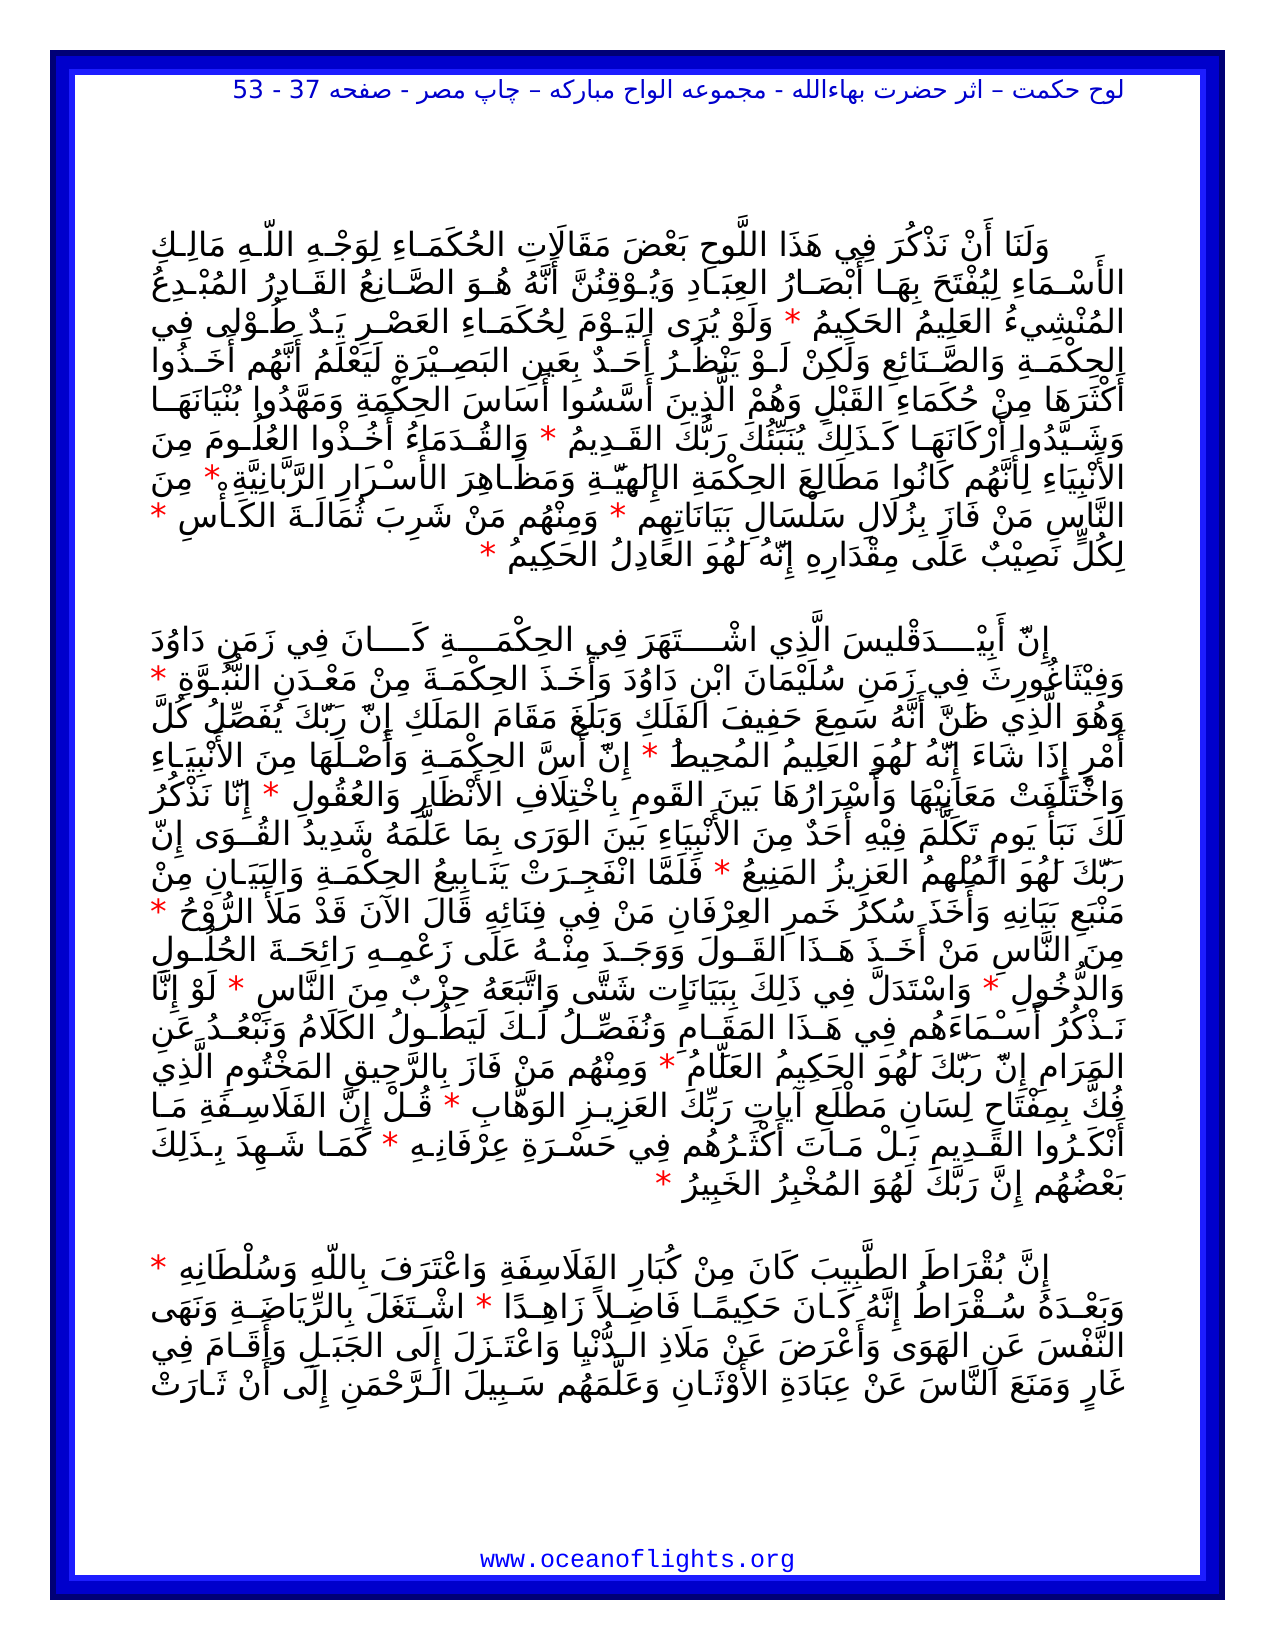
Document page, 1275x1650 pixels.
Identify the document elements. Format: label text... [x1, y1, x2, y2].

text وَلَنَا أَنْ نَذْكُرَ فِي هَذَا اللَّوحِ بَعْضَ مَقَالَاتِ الحُكَمَاءِ لِوَجْهِ اللّهِ مَالِكِ الأَسْمَاءِ لِيُفْتَحَ بِهَا أَبْصَارُ العِبَادِ وَيُوْقِنُنَّ أَنَّهُ هُوَ الصَّانِعُ القَادِرُ المُبْدِعُ المُنْشِيءُ العَلِيمُ الحَكِيمُ * وَلَوْ يُرَى اليَوْمَ لِحُكَمَاءِ العَصْرِ يَدٌ طُوْلى فِي الحِكْمَةِ وَالصَّنَائِعِ وَلَكِنْ لَوْ يَنْظُرُ أَحَدٌ بِعَينِ البَصِيْرَةِ لَيَعْلَمُ أَنَّهُم أَخَذُوا أَكْثَرَهَا مِنْ حُكَمَاءِ القَبْلِ وَهُمْ الَّذِينَ أَسَّسُوا أَسَاسَ الحِكْمَةِ وَمَهَّدُوا بُنْيَانَهَا وَشَيَّدُوا أَرْكَانَهَا كَذَلِكَ يُنَبِّئُكَ رَبُّكَ القَدِيمُ * وَالقُدَمَاءُ أَخُذْوا العُلُومَ مِنَ الأَنْبِيَاءِ لِأَنَّهُم كَانُوا مَطَالِعَ الحِكْمَةِ الإِلَهِيَّةِ وَمَظَاهِرَ الأَسْرَارِ الرَّبَّانِيَّةِ * مِنَ النَّاسِ مَنْ فَازَ بِزُلَالِ سَلْسَالِ بَيَانَاتِهِم * وَمِنْهُم مَنْ شَرِبَ ثُمَالَةَ الكَأْسِ * لِكُلٍّ نَصِيْبٌ عَلَى مِقْدَارِهِ إِنَّهُ لَهُوَ العَادِلُ الحَكِيمُ * [150, 225, 1125, 575]
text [150, 1248, 1125, 1404]
text إِنَّ أَبِيْدَقْليسَ الَّذِي اشْتَهَرَ فِي الحِكْمَةِ كَانَ فِي زَمَنِ دَاوُدَ وَفِيْثَاغُورِثَ فِي زَمَنِ سُلَيْمَانَ ابْنِ دَاوُدَ وَأَخَذَ الحِكْمَةَ مِنْ مَعْدَنِ النُّبُوَّةِ * وَهُوَ الَّذِي ظَنَّ أَنَّهُ سَمِعَ حَفِيفَ الفَلَكِ وَبَلَغَ مَقَامَ المَلَكِ إِنَّ رَبَّكَ يُفَصِّلُ كُلَّ أَمْرٍ إِذَا شَاءَ إِنَّهُ لَهُوَ العَلِيمُ المُحِيطُ * إِنَّ أُسَّ الحِكْمَةِ وَأَصْلَهَا مِنَ الأَنْبِيَاءِ وَاخْتَلَفَتْ مَعَانِيْهَا وَأَسْرَارُهَا بَينَ القَومِ بِاخْتِلَافِ الأَنْظَارِ وَالعُقُولِ * إِنَّا نَذْكُرُ لَكَ نَبَأَ يَومٍ تَكَلَّمَ فِيْهِ أَحَدٌ مِنَ الأَنْبِيَاءِ بَينَ الوَرَى بِمَا عَلَّمَهُ شَدِيدُ القُوَى إِنَّ رَبَّكَ لَهُوَ المُلْهِمُ العَزِيزُ المَنِيعُ * فَلَمَّا انْفَجِرَتْ يَنَابِيعُ الحِكْمَةِ وَالبَيَانِ مِنْ مَنْبَعِ بَيَانِهِ وَأَخَذَ سُكرُ خَمرِ العِرْفَانِ مَنْ فِي فِنَائِهِ قَالَ الآنَ قَدْ مَلَأَ الرُّوْحُ * مِنَ النَّاسِ مَنْ أَخَذَ هَذَا القَولَ وَوَجَدَ مِنْهُ عَلَى زَعْمِهِ رَائِحَةَ الحُلُولِ وَالدُّخُولِ * وَاسْتَدَلَّ فِي ذَلِكَ بِبَيَانَاٍت شَتَّى وَاتَّبَعَهُ حِزْبٌ مِنَ النَّاسِ * لَوْ إِنَّا نَذْكُرُ أَسْمَاءَهُم فِي هَذَا المَقَامِ وَنُفَصِّلُ لَكَ لَيَطُولُ الكَلَامُ وَنَبْعُدُ عَنِ المَرَامِ إِنَّ رَبَّكَ لَهُوَ الحَكِيمُ العَلَّامُ * وَمِنْهُم مَنْ فَازَ بِالرَّحِيقِ المَخْتُومِ الَّذِي فُكَّ بِمِفْتَاحِ لِسَانِ مَطْلَعِ آياتِ رَبِّكَ العَزِيزِ الوَهَّابِ * قُلْ إِنَّ الفَلَاسِفَةِ مَا أَنْكَرُوا القَدِيمِ بَلْ مَاتَ أَكْثَرُهُم فِي حَسْرَةِ عِرْفَانِهِ * كَمَا شَهِدَ بِذَلِكَ بَعْضُهُم إِنَّ رَبَّكَ لَهُوَ المُخْبِرُ الخَبِيرُ * [150, 620, 1125, 1203]
